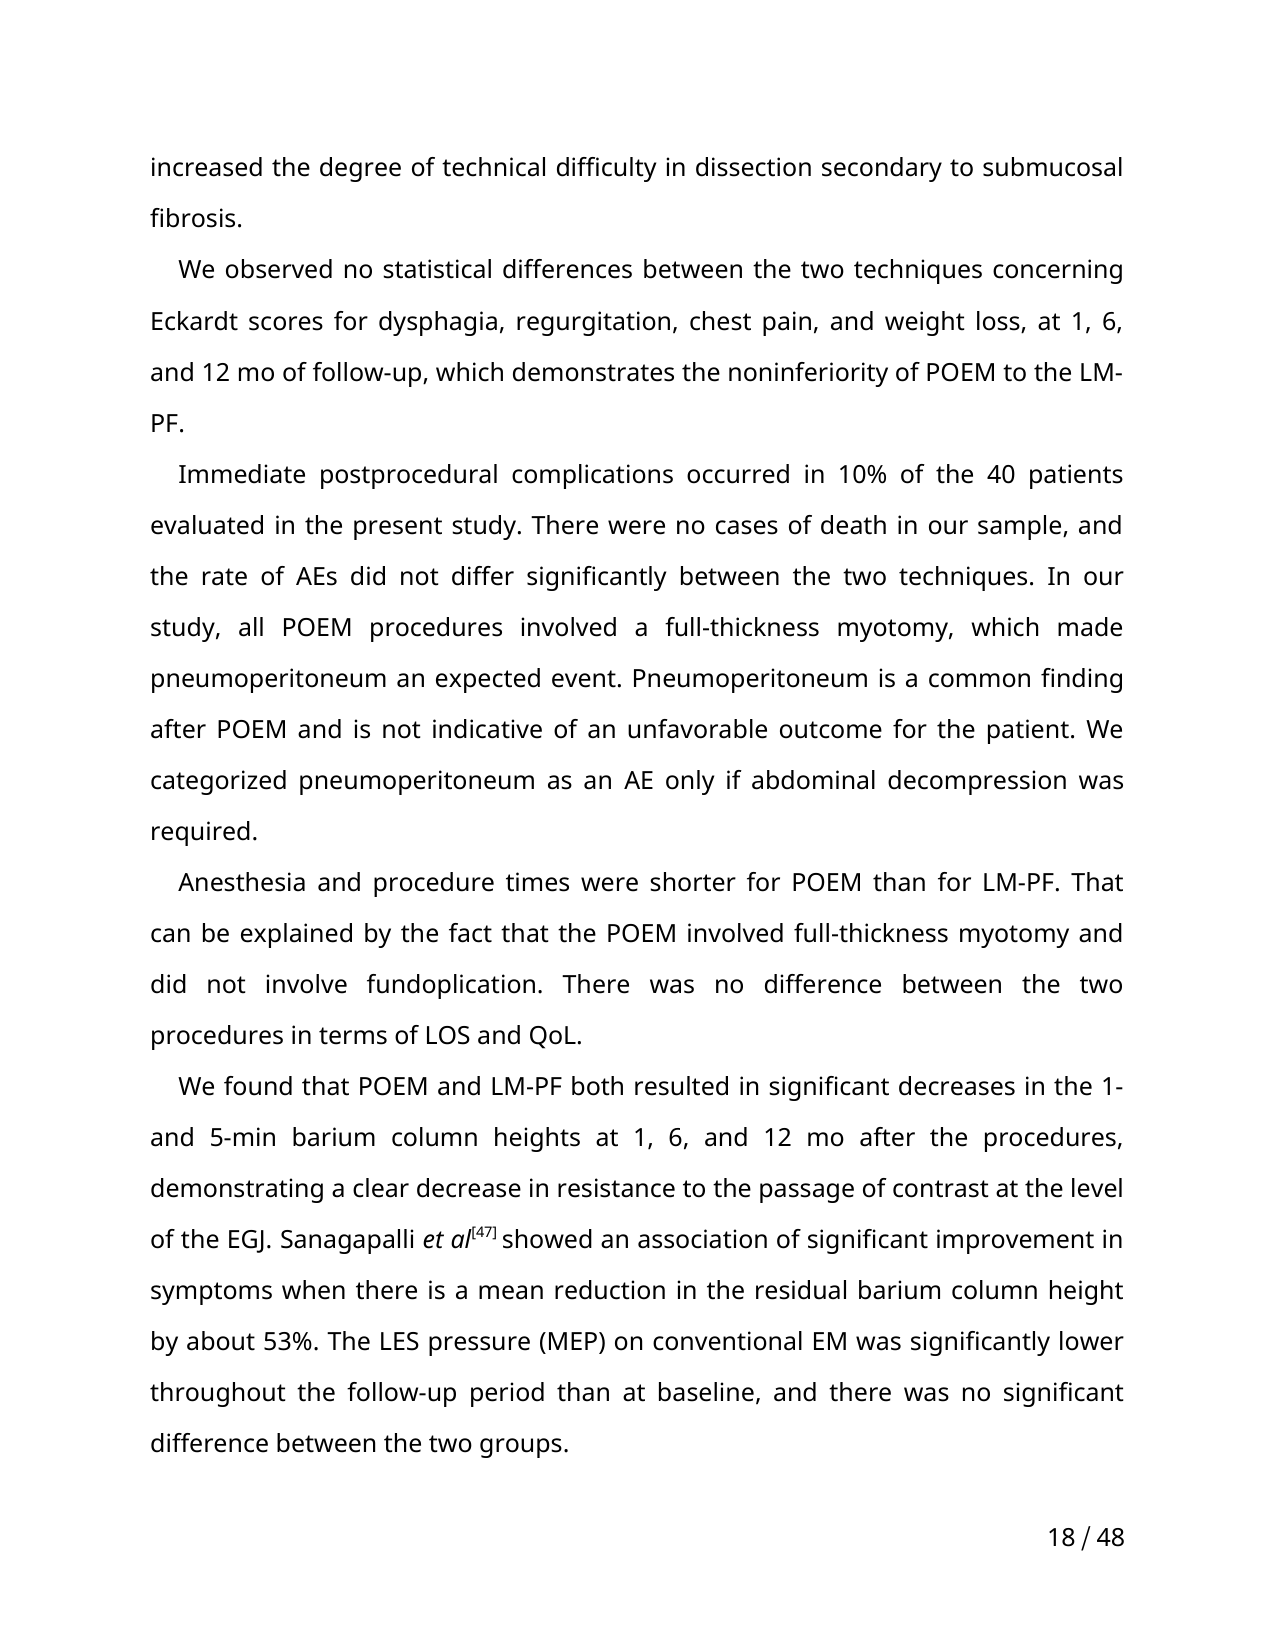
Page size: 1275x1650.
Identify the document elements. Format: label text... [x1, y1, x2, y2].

text Anesthesia and procedure times were shorter for POEM than for LM-PF. That can be explained by the fact that the POEM involved full-thickness myotomy and did not involve fundoplication. There was no difference between the two procedures in terms of LOS and QoL. [150, 864, 1125, 1052]
text We observed no statistical differences between the two techniques concerning Eckardt scores for dysphagia, regurgitation, chest pain, and weight loss, at 1, 6, and 12 mo of follow-up, which demonstrates the noninferiority of POEM to the LM-PF. [150, 252, 1125, 439]
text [150, 150, 1125, 235]
text Immediate postprocedural complications occurred in 10% of the 40 patients evaluated in the present study. There were no cases of death in our sample, and the rate of AEs did not differ significantly between the two techniques. In our study, all POEM procedures involved a full-thickness myotomy, which made pneumoperitoneum an expected event. Pneumoperitoneum is a common finding after POEM and is not indicative of an unfavorable outcome for the patient. We categorized pneumoperitoneum as an AE only if abdominal decompression was required. [150, 456, 1125, 848]
text We found that POEM and LM-PF both resulted in significant decreases in the 1- and 5-min barium column heights at 1, 6, and 12 mo after the procedures, demonstrating a clear decrease in resistance to the passage of contrast at the level of the EGJ. Sanagapalli et al[47] showed an association of significant improvement in symptoms when there is a mean reduction in the residual barium column height by about 53%. The LES pressure (MEP) on conventional EM was significantly lower throughout the follow-up period than at baseline, and there was no significant difference between the two groups. [150, 1069, 1125, 1460]
